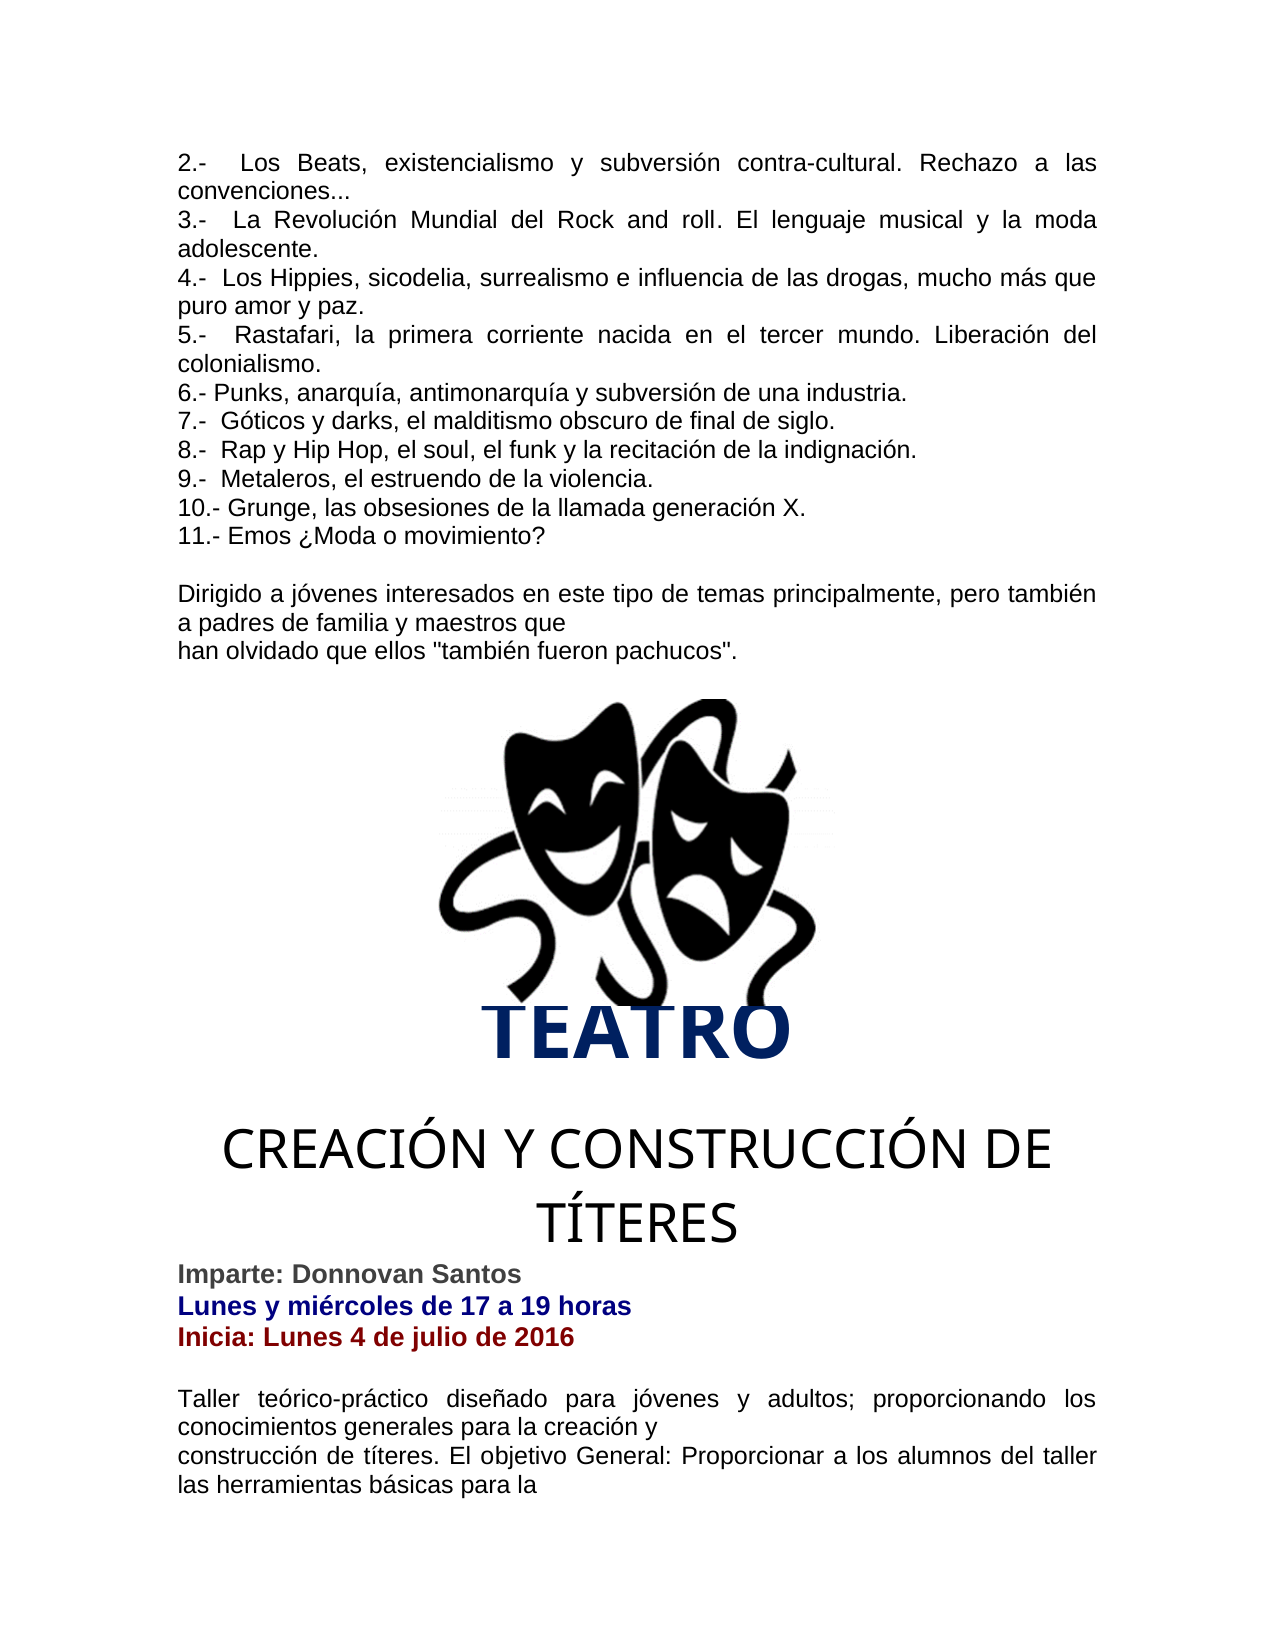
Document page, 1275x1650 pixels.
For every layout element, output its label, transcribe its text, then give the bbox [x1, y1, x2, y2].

text 6.- Punks, anarquía, antimonarquía y subversión de una industria. [177, 378, 1098, 406]
text 11.- Emos ¿Moda o movimiento? [177, 521, 1098, 550]
text 5.- Rastafari, la primera corriente nacida en el tercer mundo. Liberación del colonialismo. [177, 320, 1098, 378]
text 3.- del Rock and roll. El lenguaje musical y la moda adolescente. [177, 205, 1098, 263]
text 7.- Góticos y darks, el malditismo obscuro de final de siglo. [177, 406, 1098, 435]
text 4.- Los Hippies, sicodelia, surrealismo e influencia de las drogas, mucho más que puro amor y paz. [177, 263, 1098, 320]
text Inicia: Lunes 4 de julio de 2016 [177, 1321, 1098, 1352]
text construcción de títeres. El objetivo General: Proporcionar a los alumnos del taller las herramientas básicas para la [177, 1441, 1098, 1498]
text han olvidado que ellos "también fueron pachucos". [177, 636, 1098, 665]
text Lunes y miércoles de 19 horas [177, 1290, 1098, 1321]
text Dirigido a jóvenes interesados en este tipo de temas principalmente, pero también a padres de familia y maestros que [177, 579, 1098, 636]
text 9.- Metaleros, el estruendo de la violencia. [177, 464, 1098, 493]
text 2.- Los Beats, existencialismo y subversión contra-cultural. Rechazo a las convenciones... [177, 148, 1098, 205]
text TEATRO [177, 972, 1098, 1082]
text Imparte: Donnovan Santos [177, 1258, 1098, 1290]
text 8.- Rap y Hip Hop, el soul, el funk y la recitación de la indignación. [177, 435, 1098, 464]
text CREACIÓN Y CONSTRUCCIÓN DE TÍTERES [177, 1111, 1098, 1258]
text Taller teórico-práctico diseñado para jóvenes y adultos; proporcionando los conocimientos generales para la creación y [177, 1383, 1098, 1441]
picture [436, 699, 839, 1006]
text 10.- Grunge, las obsesiones de la llamada generación X. [177, 493, 1098, 521]
